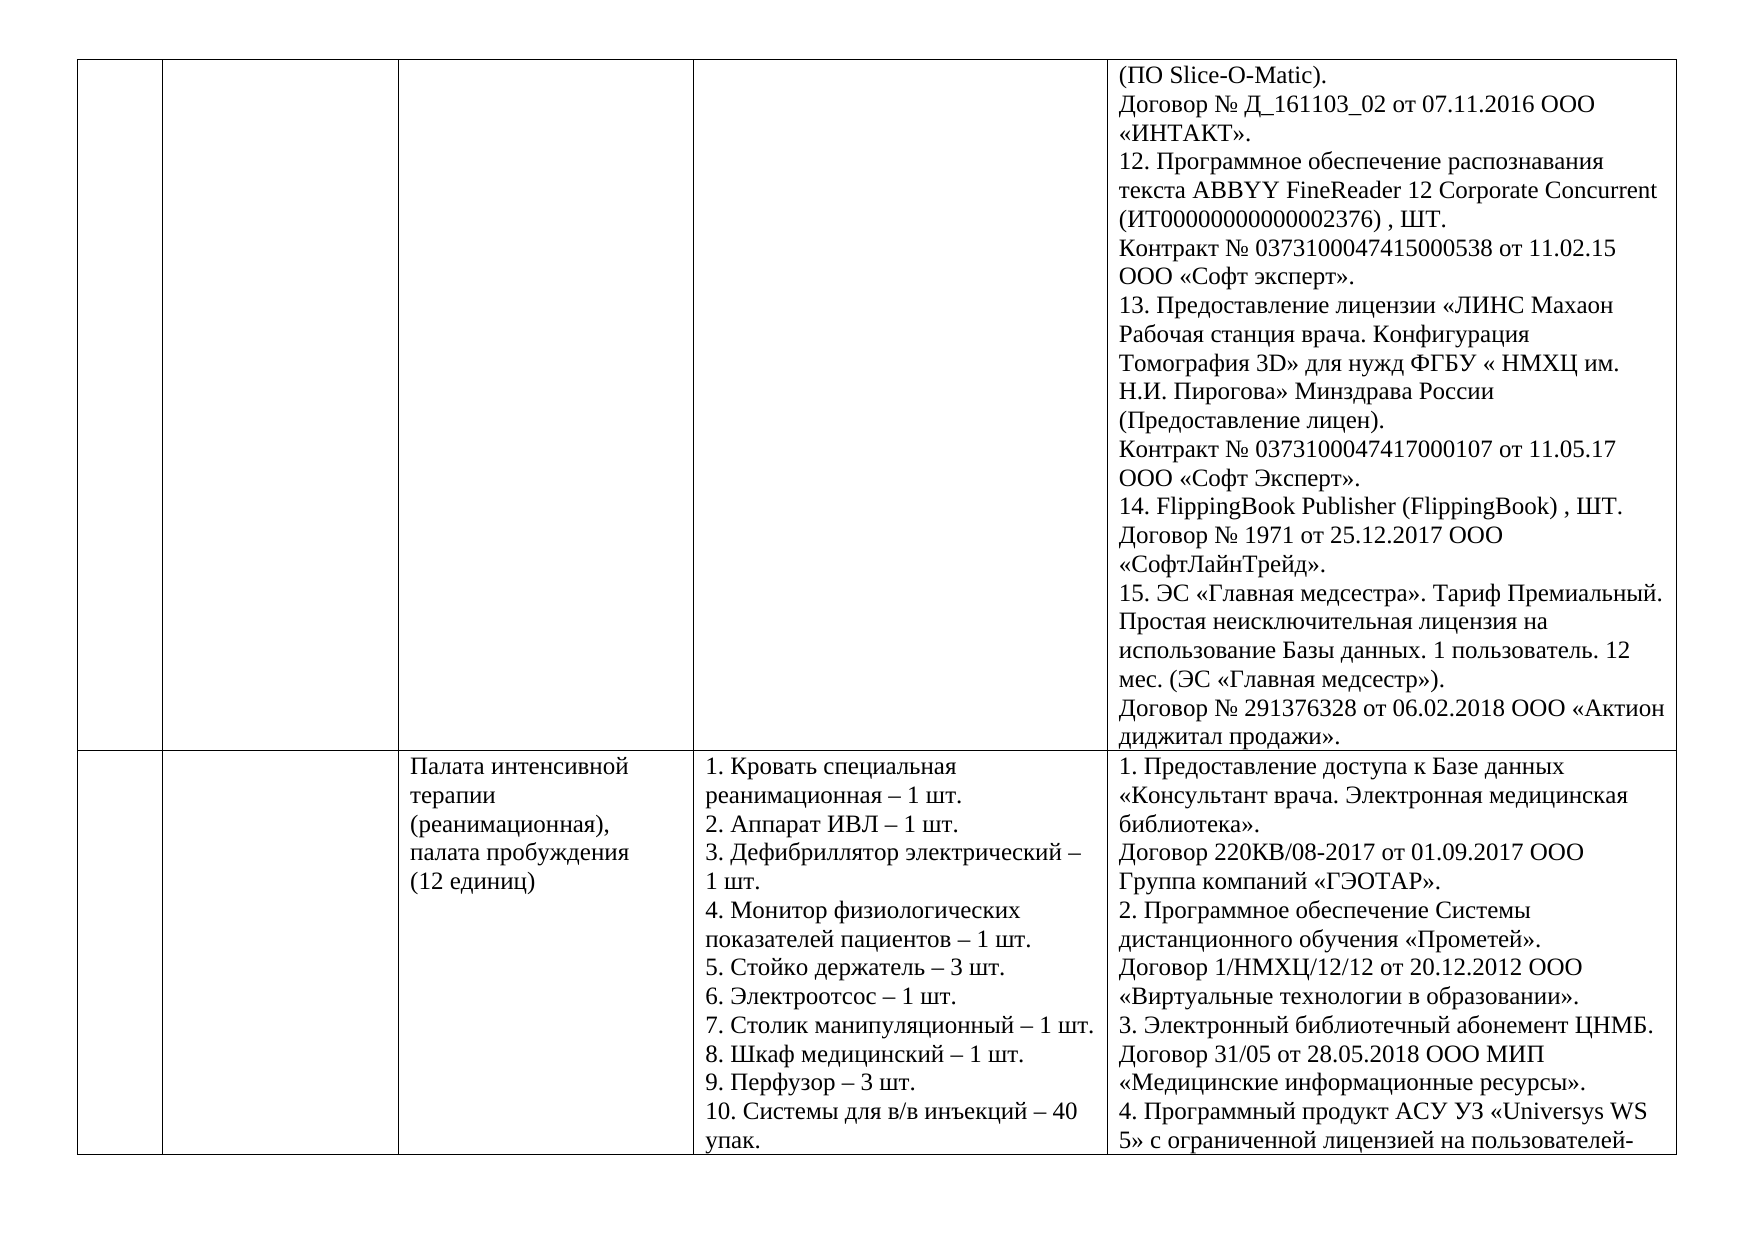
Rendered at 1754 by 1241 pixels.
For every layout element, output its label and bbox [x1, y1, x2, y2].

table_cell [78, 751, 162, 1154]
table_cell [399, 60, 693, 750]
table_cell [163, 751, 398, 1154]
table_cell [163, 60, 398, 750]
table_cell [1108, 60, 1676, 750]
table_cell [1108, 751, 1676, 1154]
table_cell [78, 60, 162, 750]
table_cell [694, 60, 1107, 750]
table_cell [399, 751, 693, 1154]
table_cell [694, 751, 1107, 1154]
